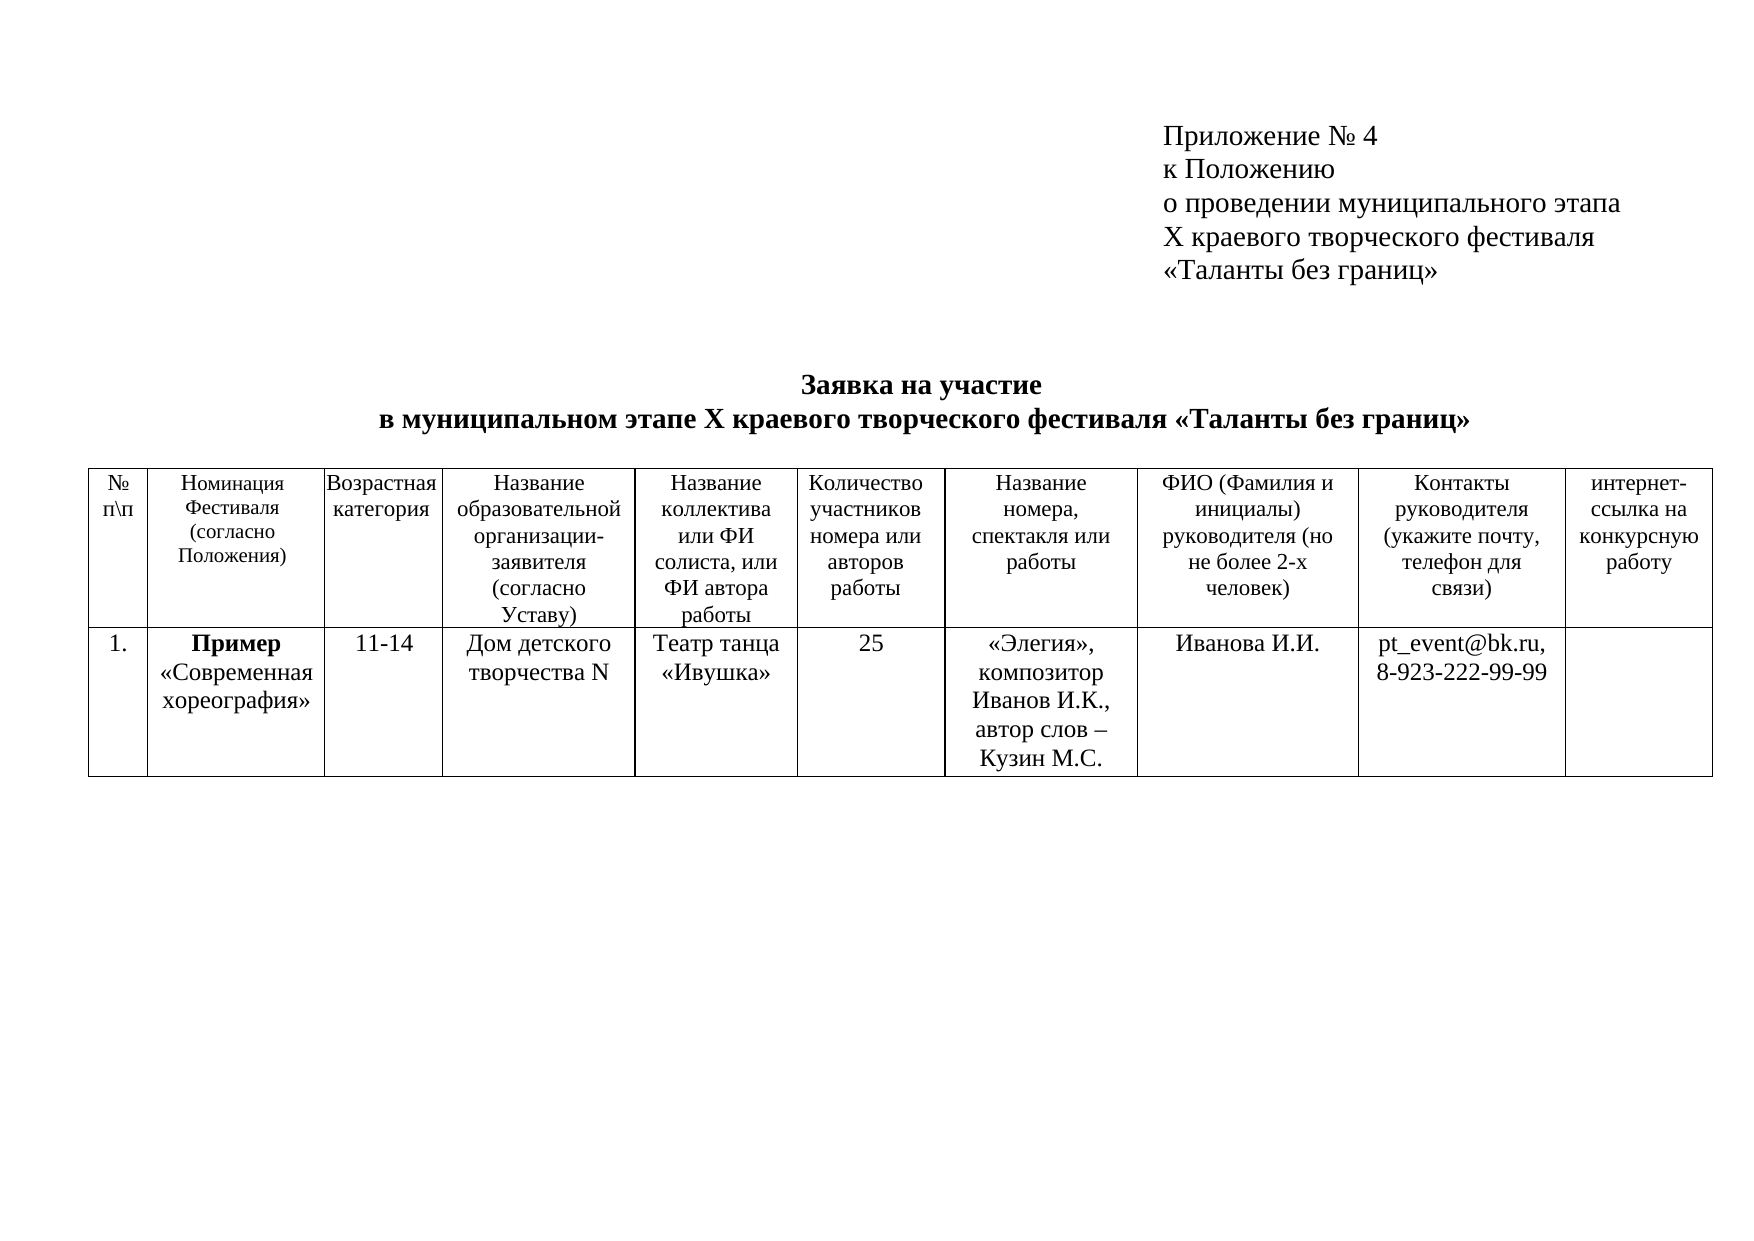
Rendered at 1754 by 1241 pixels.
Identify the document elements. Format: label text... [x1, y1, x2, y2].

text в муниципальном этапе X краевого творческого фестиваля «Таланты без границ» [177, 401, 1665, 434]
table_header интернет-ссылка на конкурсную работу [1566, 469, 1712, 627]
table_cell Пример «Современнаяхореография» [148, 628, 324, 776]
text Заявка на участие [177, 367, 1665, 401]
table_cell Театр танца «Ивушка» [636, 628, 797, 776]
table_cell Дом детского творчества N [443, 628, 634, 776]
table_header Возрастная категория [325, 469, 442, 627]
table_header Название образовательной организации-заявителя (согласно Уставу) [443, 469, 634, 627]
table_header Приложение № 4 к Положению о проведении муниципального этапа X краевого творческого фестиваля «Таланты без границ» [1152, 118, 1677, 286]
table_header Название номера, спектакля или работы [946, 469, 1137, 627]
table_header Контакты руководителя (укажите почту, телефон для связи) [1359, 469, 1565, 627]
table_header Название коллектива или ФИ солиста, или ФИ автора работы [636, 469, 797, 627]
table_header № п\п [89, 469, 147, 627]
table_cell 25 [798, 628, 944, 776]
table_cell «Элегия», композитор Иванов И.К., автор слов – Кузин М.С. [946, 628, 1137, 776]
table_header Номинация Фестиваля (согласно Положения) [148, 469, 324, 627]
table_cell 1. [89, 628, 147, 776]
table_cell [1566, 628, 1712, 776]
table_cell 11-14 [325, 628, 442, 776]
table_cell pt_event@bk.ru, 8-923-222-99-99 [1359, 628, 1565, 776]
table_cell Иванова И.И. [1138, 628, 1358, 776]
table_header ФИО (Фамилия и инициалы) руководителя (но не более 2-х человек) [1138, 469, 1358, 627]
table_header Количество участников номера или авторов работы [798, 469, 944, 627]
